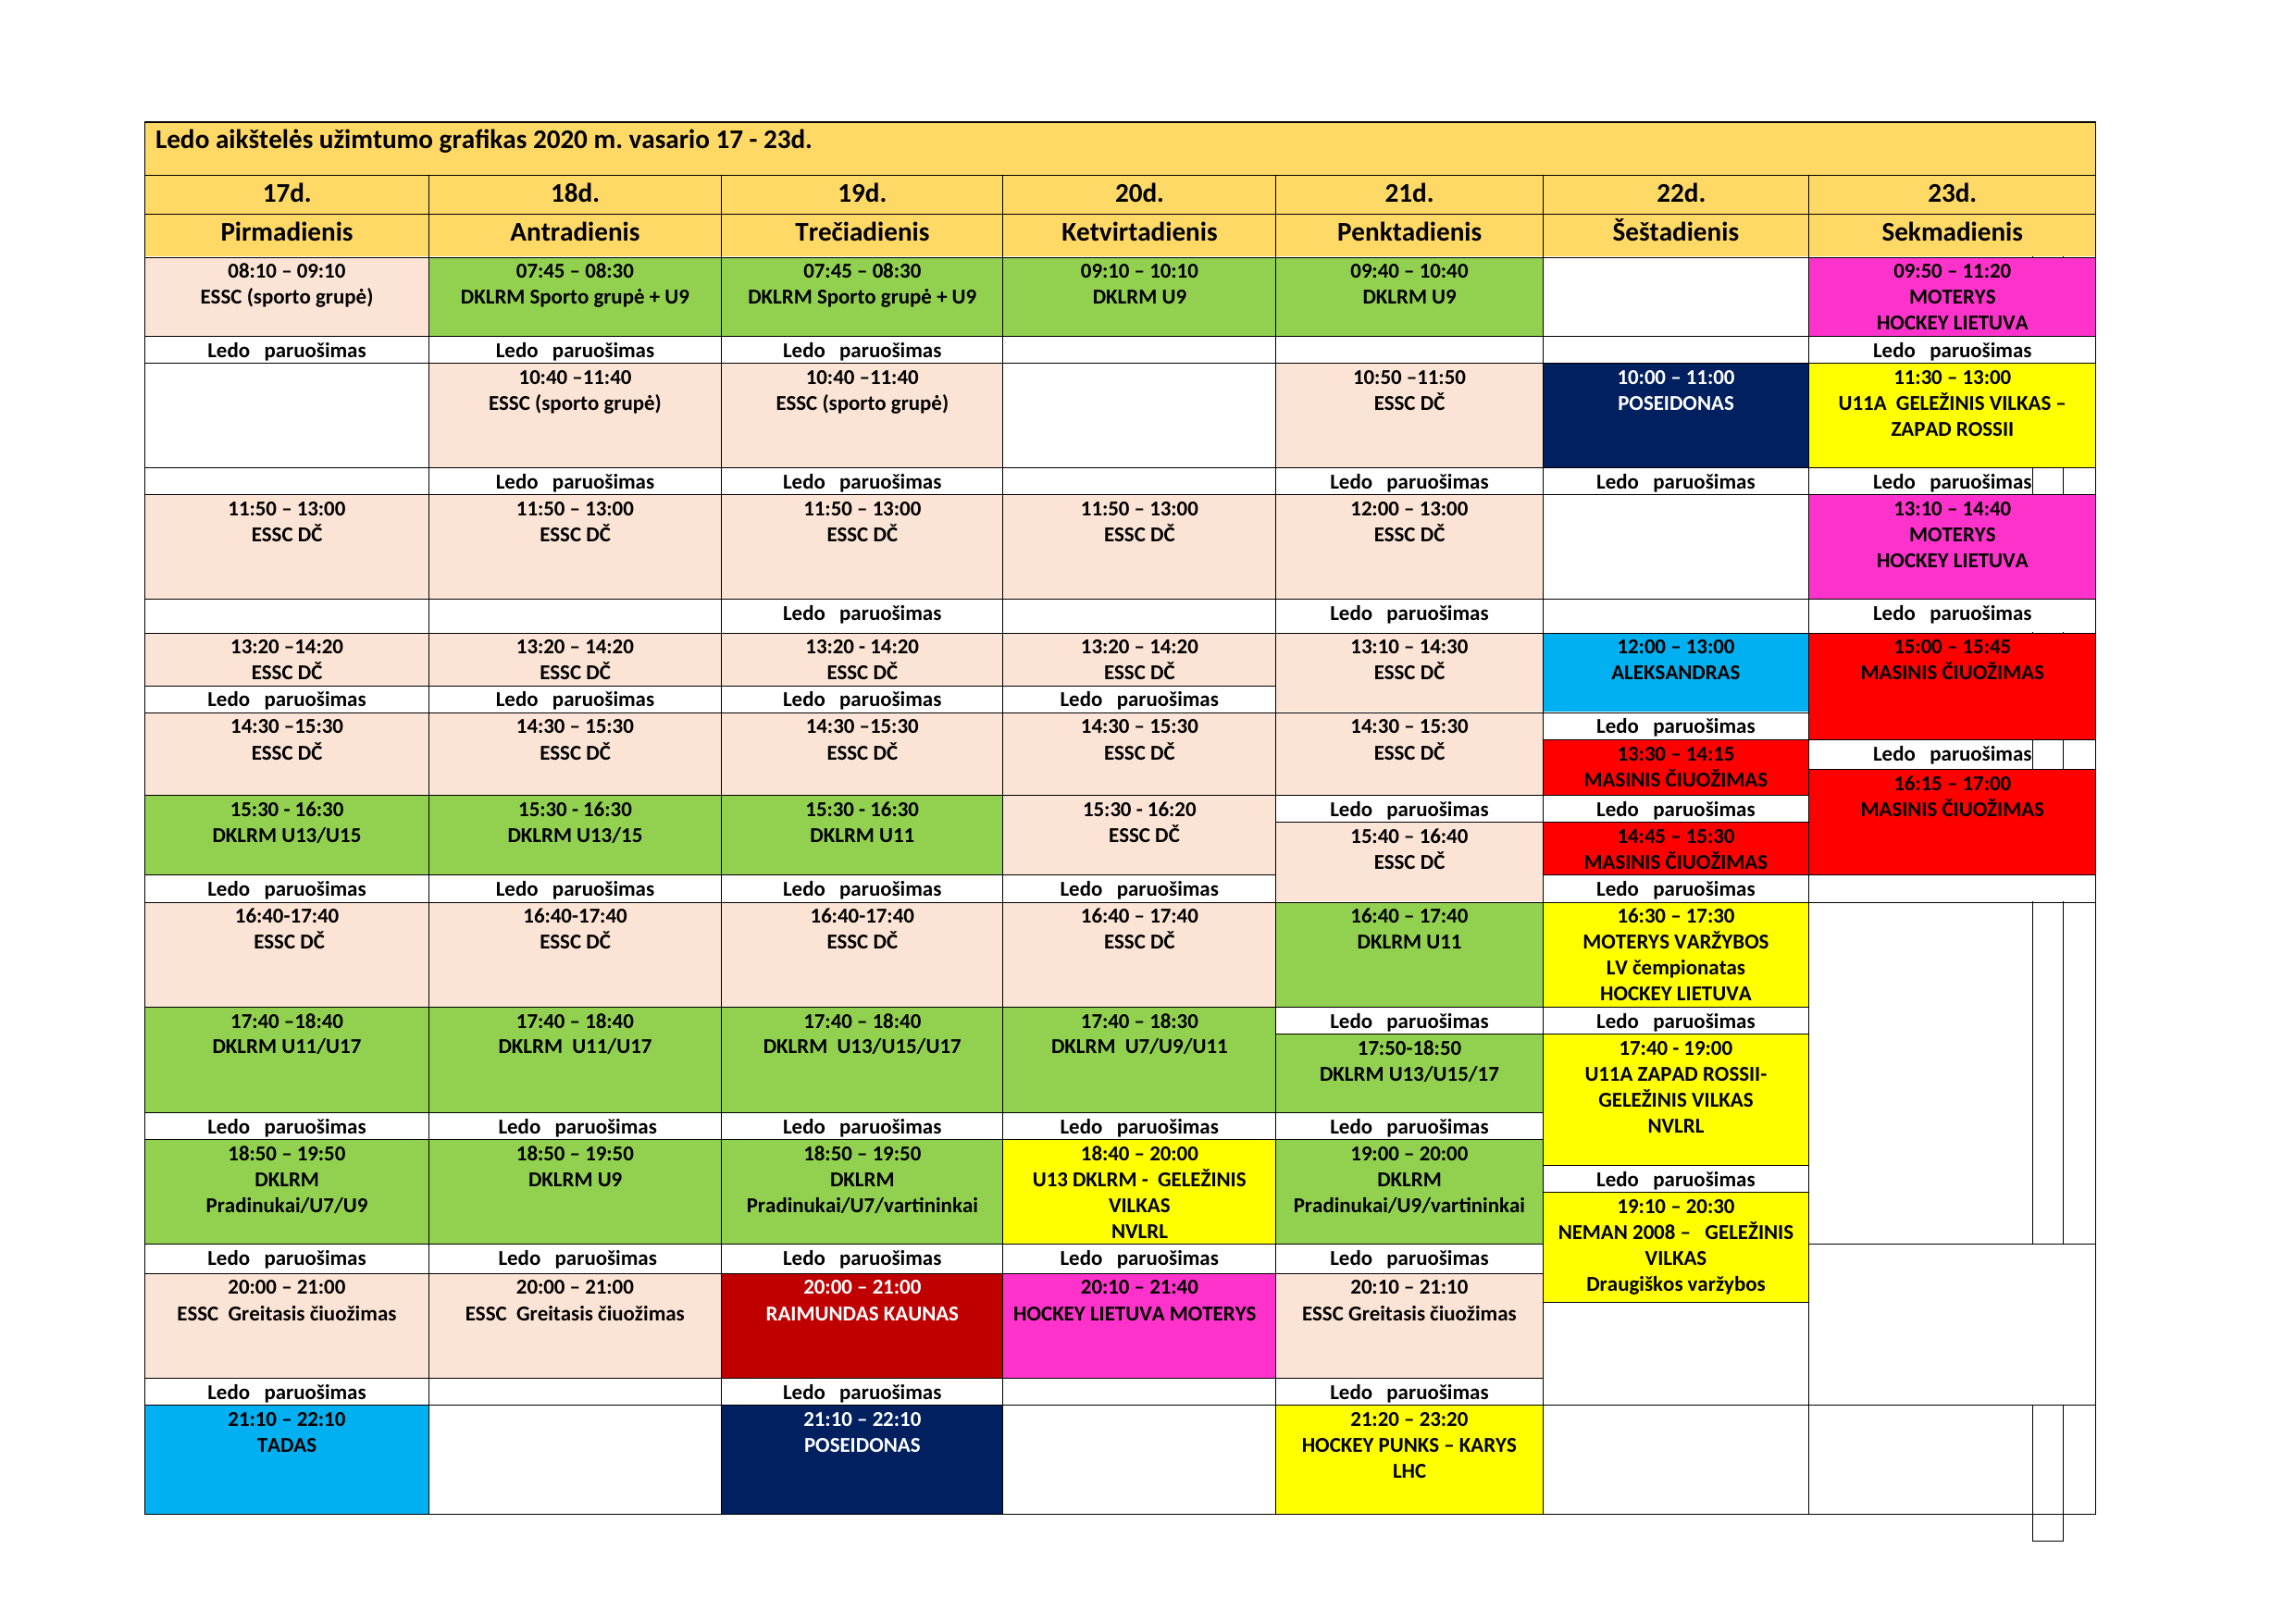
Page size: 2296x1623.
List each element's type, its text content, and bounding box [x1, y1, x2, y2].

table_cell Sekmadienis [1809, 215, 2095, 256]
table_cell 13:20 – 14:20 ESSC DČ [1003, 634, 1275, 686]
table_cell Ledo paruošimas [429, 1245, 721, 1273]
table_cell [1003, 1379, 1275, 1405]
table_cell 20:00 – 21:00 ESSC Greitasis čiuožimas [145, 1274, 428, 1378]
table_cell 09:40 – 10:40 DKLRM U9 [1276, 258, 1543, 336]
table_cell Ledo paruošimas [1003, 1113, 1275, 1139]
table_cell 14:45 – 15:30 MASINIS ČIUOŽIMAS [1544, 823, 1808, 874]
table_cell [1003, 337, 1275, 363]
table_cell [429, 600, 721, 632]
table_cell Ledo paruošimas [1544, 1166, 1808, 1192]
table_cell 18d. [429, 176, 721, 214]
table_cell 15:00 – 15:45 MASINIS ČIUOŽIMAS [1809, 634, 2095, 739]
table_cell Ledo paruošimas [722, 687, 1002, 712]
table_cell Ledo paruošimas [722, 337, 1002, 363]
table_cell [1544, 495, 1808, 599]
table_cell 21d. [1276, 176, 1543, 214]
table_cell Ledo paruošimas [429, 1113, 721, 1139]
table_cell Ledo paruošimas [145, 1379, 428, 1405]
table_cell 14:30 –15:30 ESSC DČ [145, 713, 428, 795]
table_cell 15:30 - 16:30 DKLRM U11 [722, 796, 1002, 874]
table_cell Ledo paruošimas [1276, 1245, 1543, 1273]
table_cell Ledo paruošimas [1276, 1008, 1543, 1034]
table_cell 20:00 – 21:00 RAIMUNDAS KAUNAS [722, 1274, 1002, 1378]
table_cell 13:10 – 14:30 ESSC DČ [1276, 634, 1543, 712]
table_cell 15:30 - 16:20 ESSC DČ [1003, 796, 1275, 874]
table_cell Ledo paruošimas [722, 1245, 1002, 1273]
table_cell 14:30 – 15:30 ESSC DČ [1003, 713, 1275, 795]
table_cell 16:40 – 17:40 ESSC DČ [1003, 903, 1275, 1007]
table_cell 13:20 - 14:20 ESSC DČ [722, 634, 1002, 686]
table_cell Ledo paruošimas [722, 600, 1002, 632]
table_cell Ledo paruošimas [1809, 337, 2095, 363]
table_cell Antradienis [429, 215, 721, 256]
table_cell Ledo paruošimas [1544, 796, 1808, 822]
table_cell 20d. [1003, 176, 1275, 214]
table_cell 16:15 – 17:00 MASINIS ČIUOŽIMAS [1809, 770, 2095, 874]
table_cell 14:30 – 15:30 ESSC DČ [1276, 713, 1543, 795]
table_cell 13:10 – 14:40 MOTERYS HOCKEY LIETUVA [1809, 495, 2095, 599]
table_cell Ledo paruošimas [1003, 875, 1275, 901]
table_cell Penktadienis [1276, 215, 1543, 256]
table_cell 19d. [722, 176, 1002, 214]
table_cell 10:40 –11:40 ESSC (sporto grupė) [722, 364, 1002, 467]
table_cell 14:30 –15:30 ESSC DČ [722, 713, 1002, 795]
table_cell 07:45 – 08:30 DKLRM Sporto grupė + U9 [429, 258, 721, 336]
table_cell 14:30 – 15:30 ESSC DČ [429, 713, 721, 795]
table_cell 16:40-17:40 ESSC DČ [722, 903, 1002, 1007]
table_cell 13:20 –14:20 ESSC DČ [145, 634, 428, 686]
table_cell [1544, 1303, 1808, 1405]
table_cell Ledo paruošimas [145, 687, 428, 712]
table_cell Ledo paruošimas [429, 468, 721, 494]
table_cell 21:10 – 22:10 TADAS [145, 1406, 428, 1514]
table_cell 17:40 –18:40 DKLRM U11/U17 [145, 1008, 428, 1112]
table_cell [1809, 875, 2095, 901]
table_cell 18:40 – 20:00 U13 DKLRM - GELEŽINIS VILKAS NVLRL [1003, 1140, 1275, 1244]
table_cell [1003, 468, 1275, 494]
table_cell Ledo paruošimas [722, 468, 1002, 494]
table_header Ledo aikštelės užimtumo grafikas 2020 m. vasario 17 - 23d. [145, 123, 2095, 175]
table_cell [429, 1379, 721, 1405]
table_cell 20:10 – 21:40 HOCKEY LIETUVA MOTERYS [1003, 1274, 1275, 1378]
table_cell [145, 468, 428, 494]
table_cell 21:10 – 22:10 POSEIDONAS [722, 1406, 1002, 1514]
table_cell 17:40 – 18:40 DKLRM U13/U15/U17 [722, 1008, 1002, 1112]
table_cell [1544, 600, 1808, 632]
table_cell 11:50 – 13:00 ESSC DČ [145, 495, 428, 599]
table_cell 16:30 – 17:30 MOTERYS VARŽYBOS LV čempionatas HOCKEY LIETUVA [1544, 903, 1808, 1007]
table_cell 15:30 - 16:30 DKLRM U13/15 [429, 796, 721, 874]
table_cell 13:30 – 14:15 MASINIS ČIUOŽIMAS [1544, 740, 1808, 795]
table_cell Ketvirtadienis [1003, 215, 1275, 256]
table_cell [1809, 903, 2095, 1244]
table_cell 18:50 – 19:50 DKLRM Pradinukai/U7/U9 [145, 1140, 428, 1244]
table_cell 17:50-18:50 DKLRM U13/U15/17 [1276, 1035, 1543, 1112]
table_cell Ledo paruošimas [1003, 687, 1275, 712]
table_cell [429, 1406, 721, 1514]
table_cell Ledo paruošimas [1809, 468, 2095, 494]
table_cell 10:40 –11:40 ESSC (sporto grupė) [429, 364, 721, 467]
table_cell 07:45 – 08:30 DKLRM Sporto grupė + U9 [722, 258, 1002, 336]
table_cell 15:40 – 16:40 ESSC DČ [1276, 823, 1543, 901]
table_cell Ledo paruošimas [1276, 468, 1543, 494]
table_cell 21:20 – 23:20 HOCKEY PUNKS – KARYS LHC [1276, 1406, 1543, 1514]
table_cell Ledo paruošimas [722, 1113, 1002, 1139]
table_cell Ledo paruošimas [145, 875, 428, 901]
table_cell 11:50 – 13:00 ESSC DČ [429, 495, 721, 599]
table_cell [1544, 1406, 1808, 1514]
table_cell 17:40 – 18:40 DKLRM U11/U17 [429, 1008, 721, 1112]
table_cell 20:10 – 21:10 ESSC Greitasis čiuožimas [1276, 1274, 1543, 1378]
table_cell [1276, 337, 1543, 363]
table_cell Ledo paruošimas [1276, 1379, 1543, 1405]
table_cell Ledo paruošimas [1544, 875, 1808, 901]
table_cell 11:50 – 13:00 ESSC DČ [722, 495, 1002, 599]
table_cell [1003, 364, 1275, 467]
table_cell Ledo paruošimas [1003, 1245, 1275, 1273]
table_cell Ledo paruošimas [145, 337, 428, 363]
table_cell [1003, 600, 1275, 632]
table_cell Ledo paruošimas [1544, 1008, 1808, 1034]
table_cell 19:10 – 20:30 NEMAN 2008 – GELEŽINIS VILKAS Draugiškos varžybos [1544, 1193, 1808, 1302]
table_cell 17d. [145, 176, 428, 214]
table_cell Ledo paruošimas [1276, 796, 1543, 822]
table_cell Ledo paruošimas [429, 337, 721, 363]
table_cell 12:00 – 13:00 ESSC DČ [1276, 495, 1543, 599]
table_cell 18:50 – 19:50 DKLRM U9 [429, 1140, 721, 1244]
table_cell Ledo paruošimas [1544, 713, 1808, 739]
table_cell Ledo paruošimas [429, 687, 721, 712]
table_cell 18:50 – 19:50 DKLRM Pradinukai/U7/vartininkai [722, 1140, 1002, 1244]
table_cell 10:50 –11:50 ESSC DČ [1276, 364, 1543, 467]
table_cell Ledo paruošimas [722, 875, 1002, 901]
table_cell Trečiadienis [722, 215, 1002, 256]
table_cell Pirmadienis [145, 215, 428, 256]
table_header [2033, 1515, 2063, 1541]
table_cell [1809, 1245, 2095, 1405]
table_cell 10:00 – 11:00 POSEIDONAS [1544, 364, 1808, 467]
table_cell 11:30 – 13:00 U11A GELEŽINIS VILKAS – ZAPAD ROSSII [1809, 364, 2095, 467]
table_cell Ledo paruošimas [145, 1245, 428, 1273]
table_cell [1544, 258, 1808, 336]
table_cell 17:40 - 19:00 U11A ZAPAD ROSSII- GELEŽINIS VILKAS NVLRL [1544, 1035, 1808, 1165]
table_cell Ledo paruošimas [1276, 1113, 1543, 1139]
table_cell 15:30 - 16:30 DKLRM U13/U15 [145, 796, 428, 874]
table_cell 20:00 – 21:00 ESSC Greitasis čiuožimas [429, 1274, 721, 1378]
table_cell 13:20 – 14:20 ESSC DČ [429, 634, 721, 686]
table_cell Ledo paruošimas [145, 1113, 428, 1139]
table_cell Ledo paruošimas [1809, 740, 2095, 769]
table_cell 19:00 – 20:00 DKLRM Pradinukai/U9/vartininkai [1276, 1140, 1543, 1244]
table_cell Ledo paruošimas [1276, 600, 1543, 632]
table_cell 12:00 – 13:00 ALEKSANDRAS [1544, 634, 1808, 712]
table_cell 23d. [1809, 176, 2095, 214]
table_cell Ledo paruošimas [429, 875, 721, 901]
table_cell 09:10 – 10:10 DKLRM U9 [1003, 258, 1275, 336]
table_cell Ledo paruošimas [1809, 600, 2095, 632]
table_cell Šeštadienis [1544, 215, 1808, 256]
table_cell Ledo paruošimas [722, 1379, 1002, 1405]
table_cell [145, 600, 428, 632]
table_cell 11:50 – 13:00 ESSC DČ [1003, 495, 1275, 599]
table_cell 16:40-17:40 ESSC DČ [429, 903, 721, 1007]
table_cell 09:50 – 11:20 MOTERYS HOCKEY LIETUVA [1809, 258, 2095, 336]
table_cell 17:40 – 18:30 DKLRM U7/U9/U11 [1003, 1008, 1275, 1112]
table_cell 16:40-17:40 ESSC DČ [145, 903, 428, 1007]
table_cell [1809, 1406, 2095, 1514]
table_cell [145, 364, 428, 467]
table_cell 16:40 – 17:40 DKLRM U11 [1276, 903, 1543, 1007]
table_cell [1544, 337, 1808, 363]
table_cell 22d. [1544, 176, 1808, 214]
table_cell [1003, 1406, 1275, 1514]
table_cell 08:10 – 09:10 ESSC (sporto grupė) [145, 258, 428, 336]
table_cell Ledo paruošimas [1544, 468, 1808, 494]
